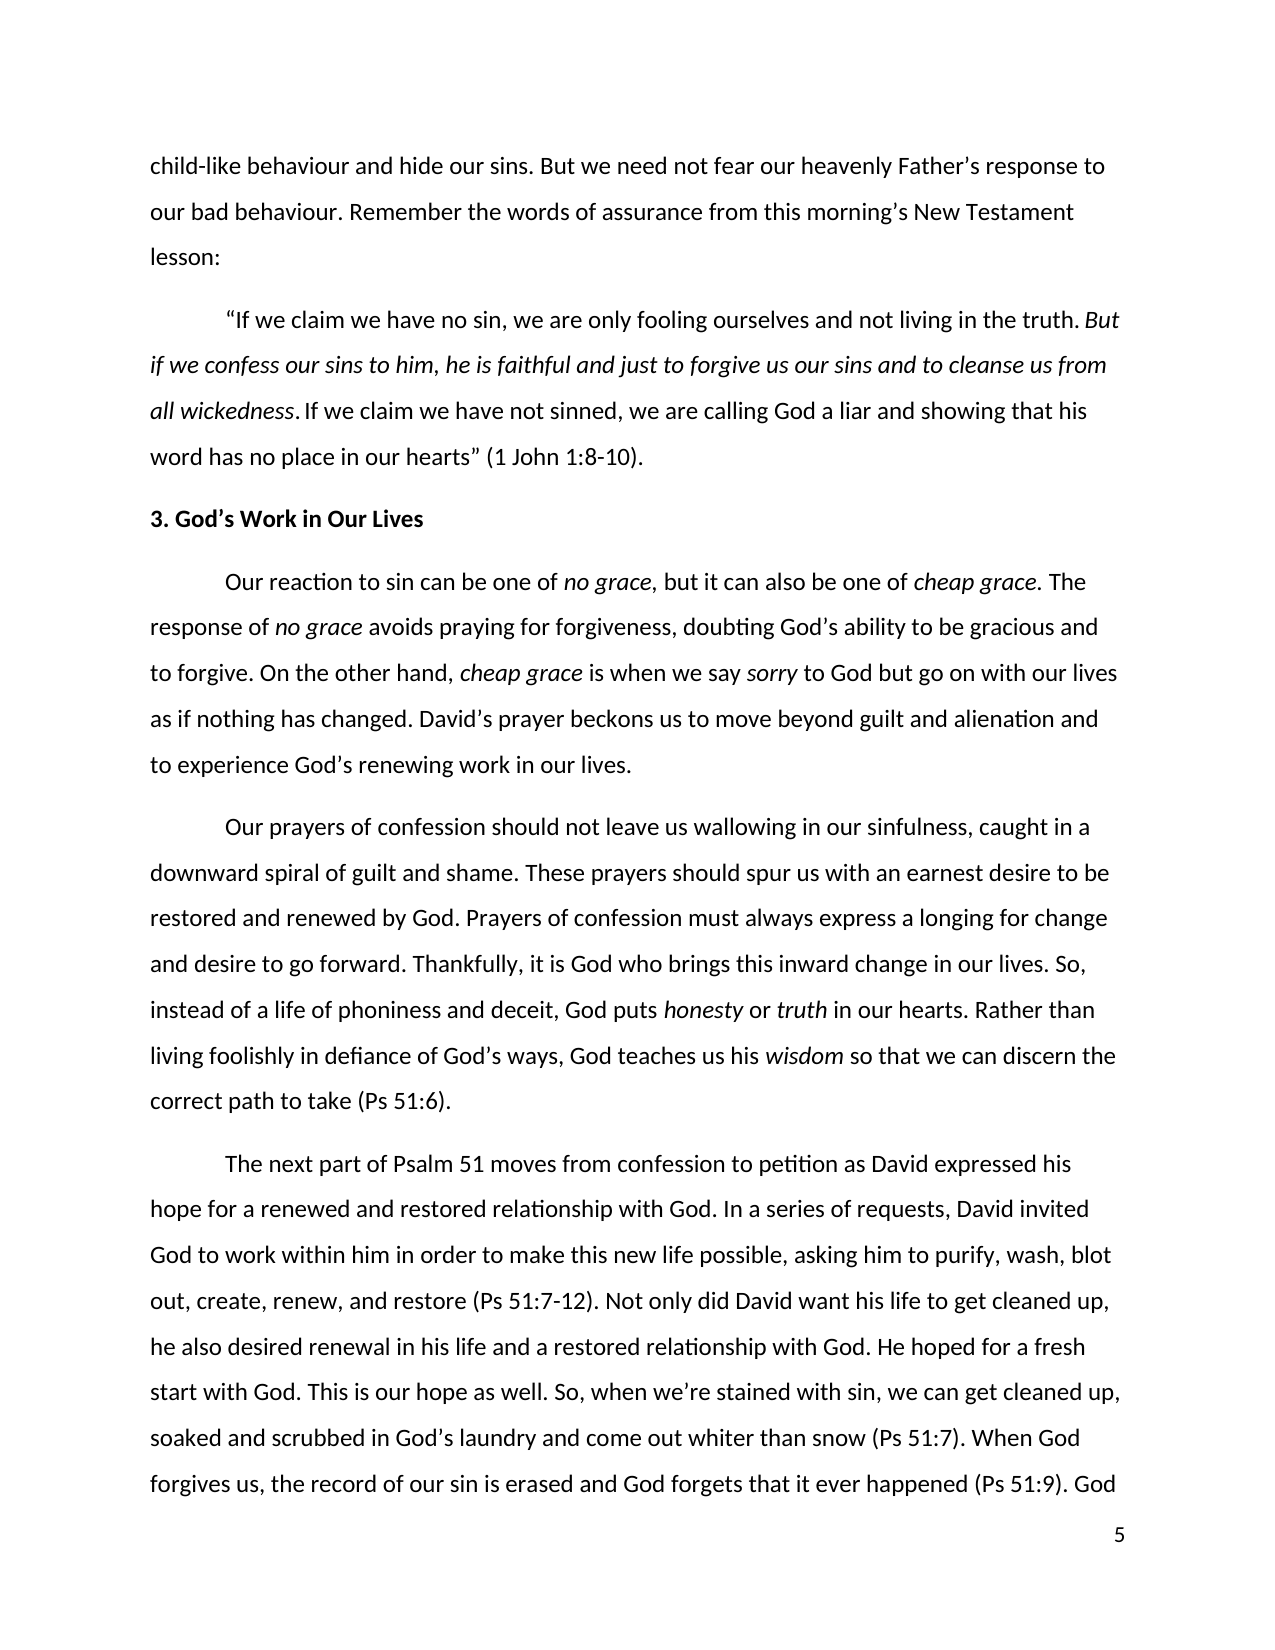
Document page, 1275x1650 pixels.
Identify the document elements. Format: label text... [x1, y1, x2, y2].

text Our reaction to sin can be one of no grace, but it can also be one of cheap grace. The response of no grace avoids praying for forgiveness, doubting God’s ability to be gracious and to forgive. On the other hand, cheap grace is when we say sorry to God but go on with our lives as if nothing has changed. David’s prayer beckons us to move beyond guilt and alienation and to experience God’s renewing work in our lives. [150, 566, 1125, 779]
text “If we claim we have no sin, we are only fooling ourselves and not living in the truth. But if we confess our sins to him, he is faithful and just to forgive us our sins and to cleanse us from all wickedness. If we claim we have not sinned, we are calling God a liar and showing that his word has no place in our hearts” (1 John 1:8-10). [150, 304, 1125, 472]
text Our prayers of confession should not leave us wallowing in our sinfulness, caught in a downward spiral of guilt and shame. These prayers should spur us with an earnest desire to be restored and renewed by God. Prayers of confession must always express a longing for change and desire to go forward. Thankfully, it is God who brings this inward change in our lives. So, instead of a life of phoniness and deceit, God puts honesty or truth in our hearts. Rather than living foolishly in defiance of God’s ways, God teaches us his wisdom so that we can discern the correct path to take (Ps 51:6). [150, 811, 1125, 1116]
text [150, 150, 1125, 272]
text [150, 1148, 1125, 1498]
text 3. God’s Work in Our Lives [150, 503, 1125, 534]
